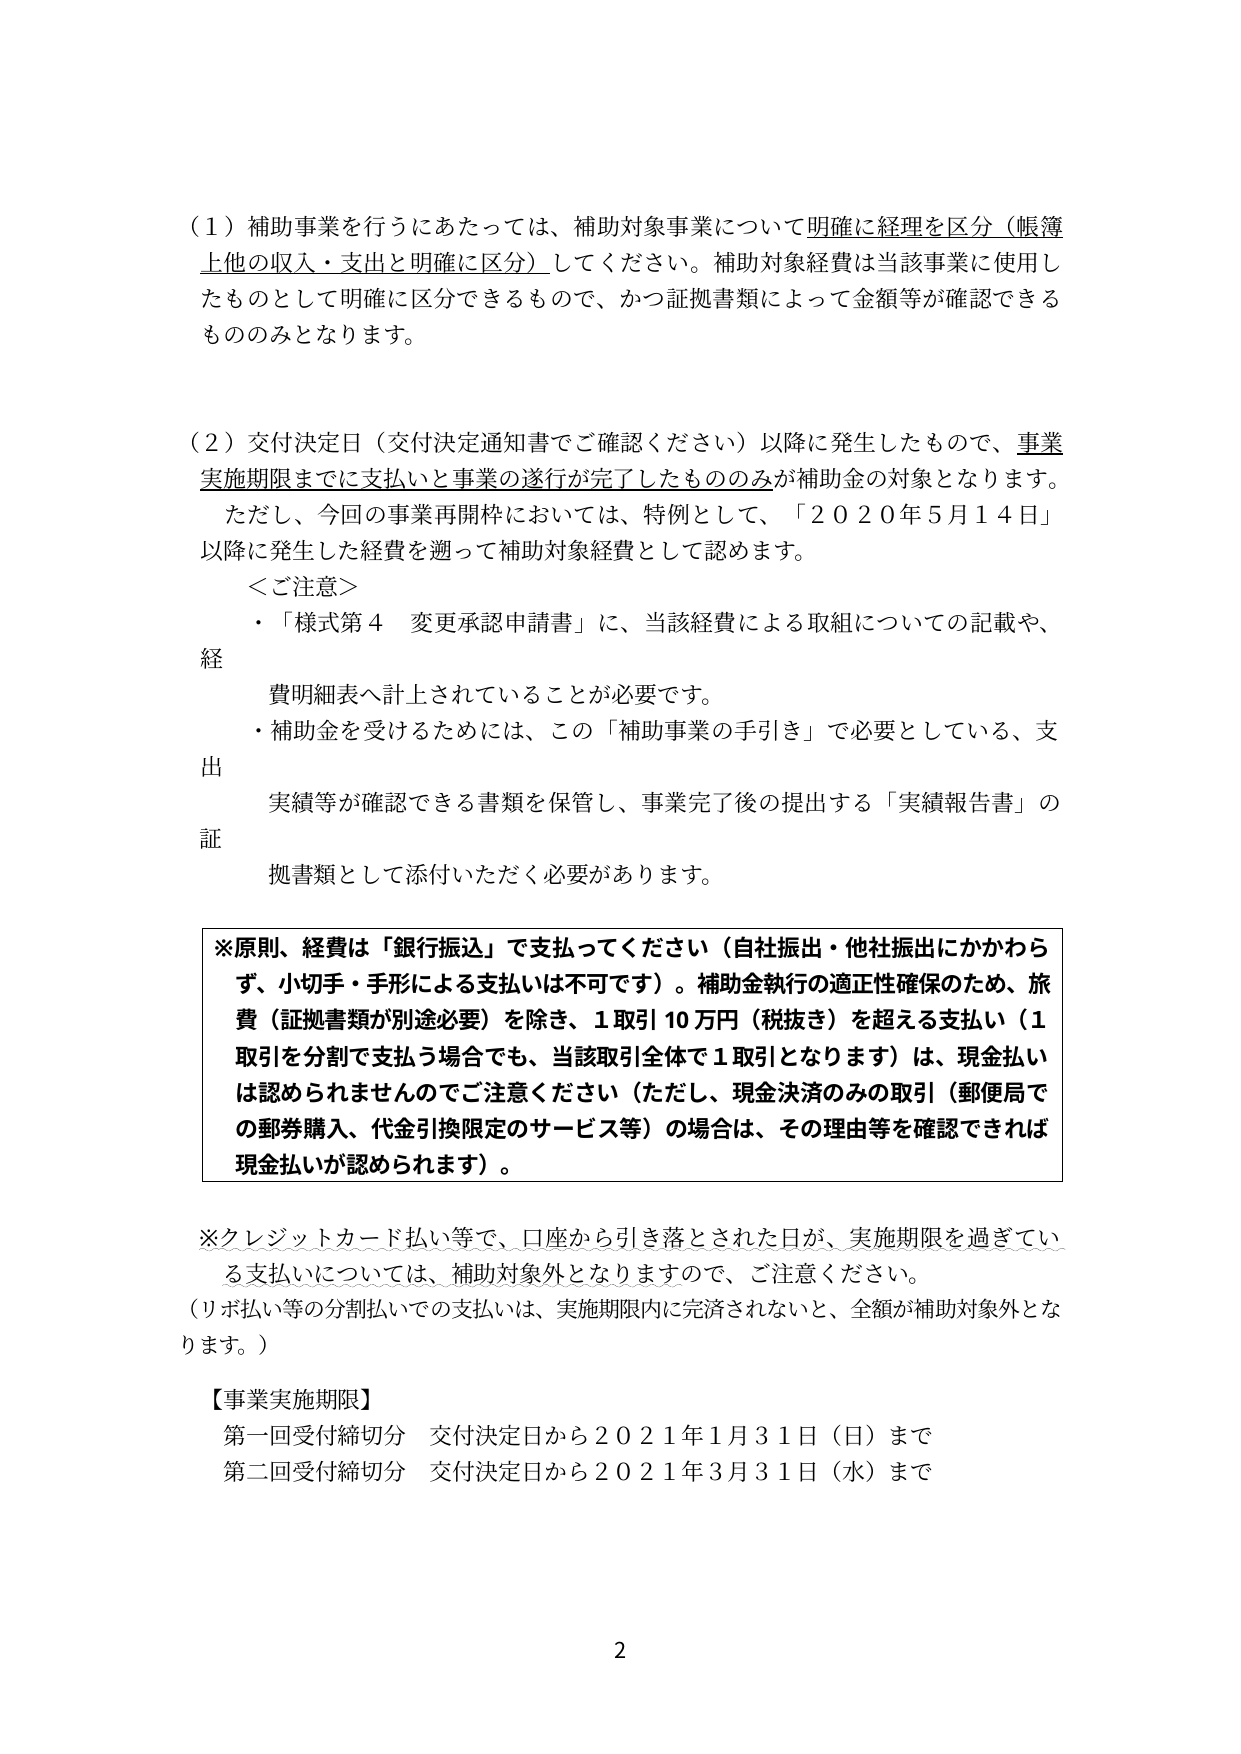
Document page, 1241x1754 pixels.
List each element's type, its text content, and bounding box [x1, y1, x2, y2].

table_header ※原則、経費は「銀行振込」で支払ってください（自社振出・他社振出にかかわらず、小切手・手形による支払いは不可です）。補助金執行の適正性確保のため、旅費（証拠書類が別途必要）を除き、１取引10万円（税抜き）を超える支払い（１取引を分割で支払う場合でも、当該取引全体で１取引となります）は、現金払いは認められませんのでご注意ください（ただし、現金決済のみの取引（郵便局での郵券購入、代金引換限定のサービス等）の場合は、その理由等を確認できれば現金払いが認められます）。 [203, 929, 1062, 1181]
text 費明細表へ計上されていることが必要です。 [199, 676, 1063, 712]
text （１）補助事業を行うにあたっては、補助対象事業について明確に経理を区分（帳簿上他の収入・支出と明確に区分）してください。補助対象経費は当該事業に使用したものとして明確に区分できるもので、かつ証拠書類によって金額等が確認できるもののみとなります。 [177, 207, 1063, 351]
text 【事業実施期限】 [177, 1380, 1035, 1416]
text （リボ払い等の分割払いでの支払いは、実施期限内に完済されないと、全額が補助対象外となります。） [177, 1290, 1063, 1362]
text （２）交付決定日（交付決定通知書でご確認ください）以降に発生したもので、事業実施期限までに支払いと事業の遂行が完了したもののみが補助金の対象となります。 [177, 423, 1063, 495]
text 第二回受付締切分 交付決定日から２０２１年３月３１日（水）まで [177, 1452, 1035, 1488]
text ＜ご注意＞ [177, 567, 1063, 603]
text 第一回受付締切分 交付決定日から２０２１年１月３１日（日）まで [177, 1416, 1035, 1452]
text ※クレジットカード払い等で、口座から引き落とされた日が、実施期限を過ぎている支払いについては、補助対象外となりますので、ご注意ください。 [199, 1218, 1063, 1250]
text 拠書類として添付いただく必要があります。 [199, 856, 1063, 892]
text ・「様式第４ 変更承認申請書」に、当該経費による取組についての記載や、経 [177, 603, 1063, 676]
text ただし、今回の事業再開枠においては、特例として、「２０２０年５月１４日」以降に発生した経費を遡って補助対象経費として認めます。 [177, 495, 1063, 567]
text 実績等が確認できる書類を保管し、事業完了後の提出する「実績報告書」の証 [199, 784, 1063, 856]
text ※クレジットカード払い等で、口座から引き落とされた日が、実施期限を過ぎている支払いについては、補助対象外となりますので、ご注意ください。 [199, 1249, 1063, 1290]
text ・補助金を受けるためには、この「補助事業の手引き」で必要としている、支出 [177, 712, 1063, 784]
